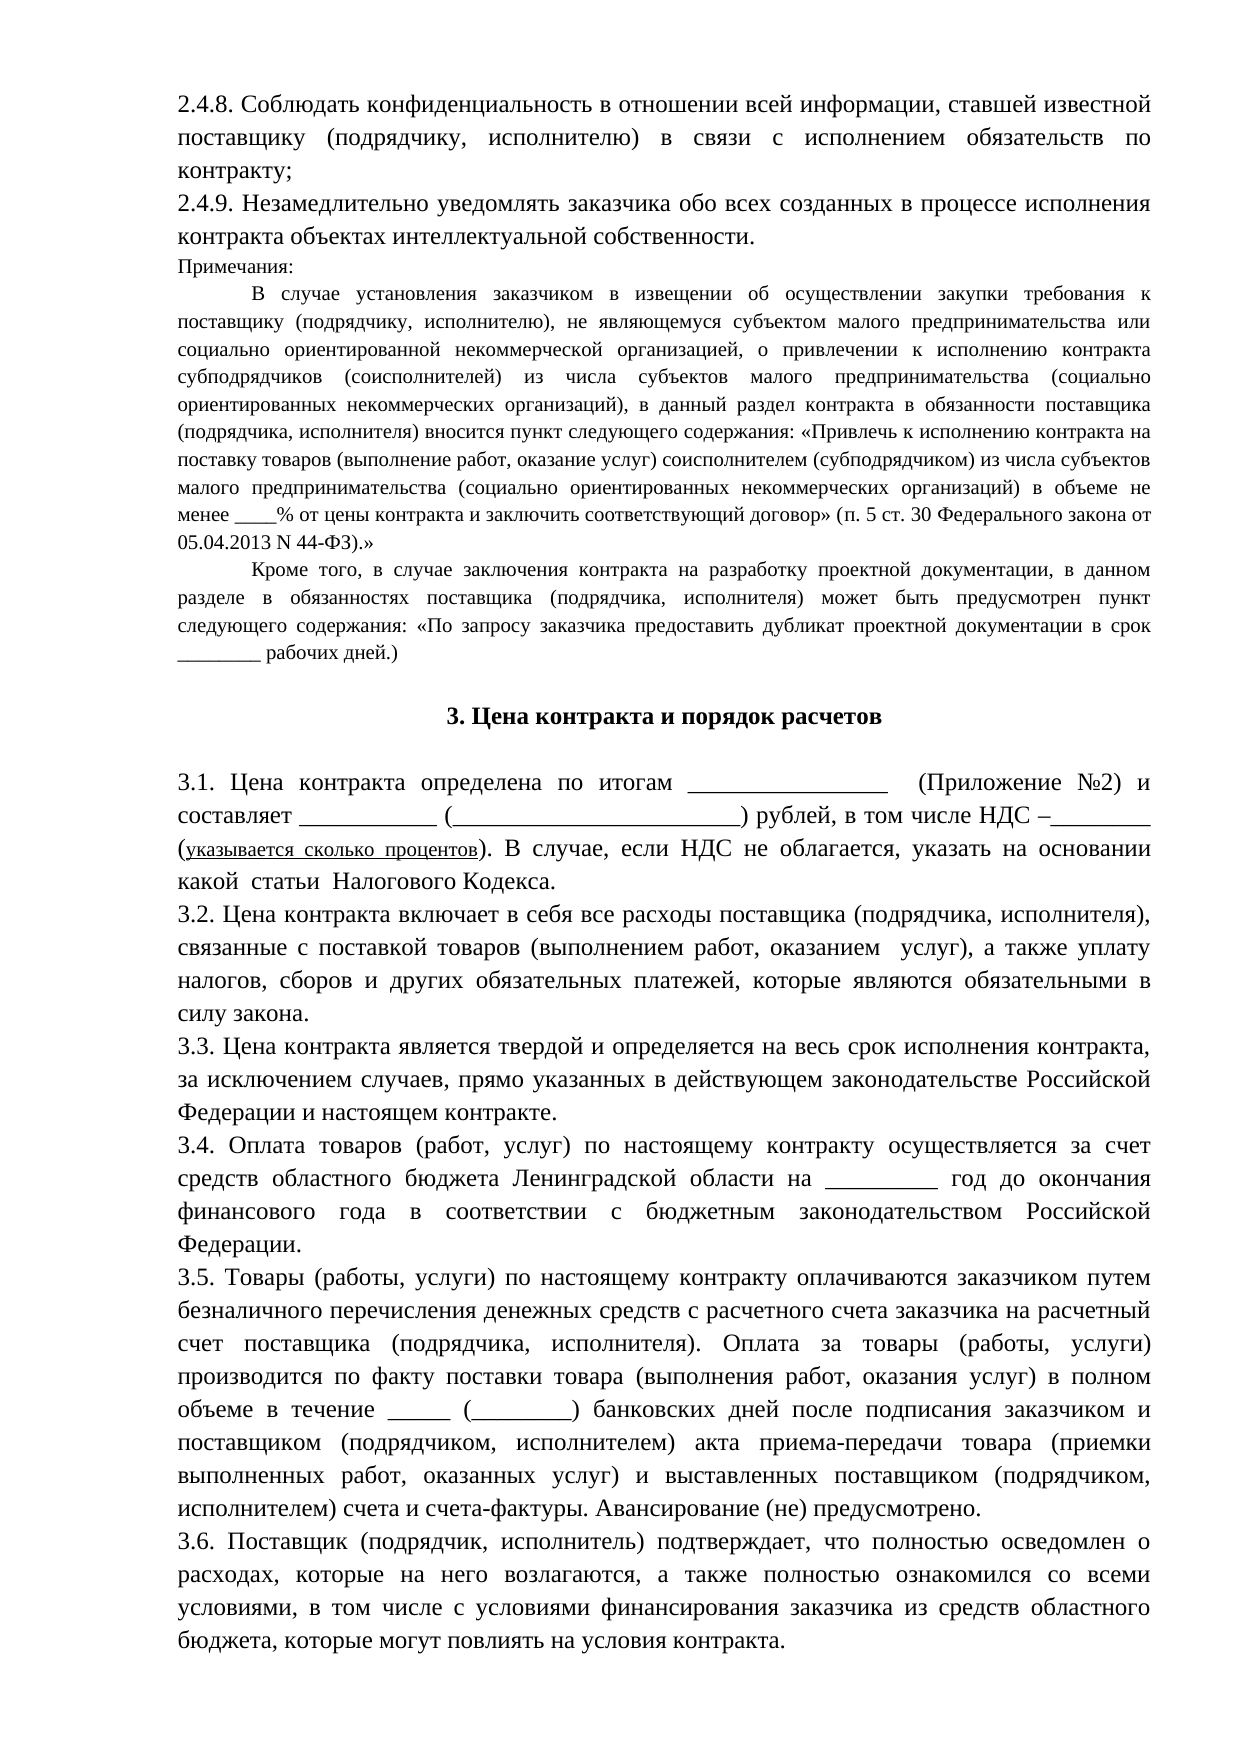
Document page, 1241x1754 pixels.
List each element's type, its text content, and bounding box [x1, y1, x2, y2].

text Кроме того, в случае заключения контракта на разработку проектной документации, в данном разделе в обязанностях поставщика (подрядчика, исполнителя) может быть предусмотрен пункт следующего содержания: «По запросу заказчика предоставить дубликат проектной документации в срок ________ рабочих дней.) [177, 557, 1152, 664]
text 3.1. Цена контракта определена по итогам ________________ (Приложение №2) и составляет ___________ (_______________________) рублей, в том числе НДС –________ (указывается сколько процентов). В случае, если НДС не облагается, указать на основании какой статьи Налогового Кодекса. [177, 767, 1152, 895]
text 3.5. Товары (работы, услуги) по настоящему контракту оплачиваются заказчиком путем безналичного перечисления денежных средств с расчетного счета заказчика на расчетный счет поставщика (подрядчика, исполнителя). Оплата за товары (работы, услуги) производится по факту поставки товара (выполнения работ, оказания услуг) в полном объеме в течение _____ (________) банковских дней после подписания заказчиком и поставщиком (подрядчиком, исполнителем) акта приема-передачи товара (приемки выполненных работ, оказанных услуг) и выставленных поставщиком (подрядчиком, исполнителем) счета и счета-фактуры. Авансирование (не) предусмотрено. [177, 1262, 1152, 1522]
text 3.6. Поставщик (подрядчик, исполнитель) подтверждает, что полностью осведомлен о расходах, которые на него возлагаются, а также полностью ознакомился со всеми условиями, в том числе с условиями финансирования заказчика из средств областного бюджета, которые могут повлиять на условия контракта. [177, 1526, 1152, 1654]
text 3. Цена контракта и порядок расчетов [177, 701, 1152, 729]
text 3.2. Цена контракта включает в себя все расходы поставщика (подрядчика, исполнителя), связанные с поставкой товаров (выполнением работ, оказанием услуг), а также уплату налогов, сборов и других обязательных платежей, которые являются обязательными в силу закона. [177, 899, 1152, 1027]
text Примечания: [177, 254, 1152, 278]
text 2.4.9. Незамедлительно уведомлять заказчика обо всех созданных в процессе исполнения контракта объектах интеллектуальной собственности. [177, 188, 1152, 249]
text 2.4.8. Соблюдать конфиденциальность в отношении всей информации, ставшей известной поставщику (подрядчику, исполнителю) в связи с исполнением обязательств по контракту; [177, 89, 1152, 183]
text В случае установления заказчиком в извещении об осуществлении закупки требования к поставщику (подрядчику, исполнителю), не являющемуся субъектом малого предпринимательства или социально ориентированной некоммерческой организацией, о привлечении к исполнению контракта субподрядчиков (соисполнителей) из числа субъектов малого предпринимательства (социально ориентированных некоммерческих организаций), в данный раздел контракта в обязанности поставщика (подрядчика, исполнителя) вносится пункт следующего содержания: «Привлечь к исполнению контракта на поставку товаров (выполнение работ, оказание услуг) соисполнителем (субподрядчиком) из числа субъектов малого предпринимательства (социально ориентированных некоммерческих организаций) в объеме не менее ____% от цены контракта и заключить соответствующий договор» (п. 5 ст. 30 Федерального закона от 05.04.2013 N 44-ФЗ).» [177, 281, 1152, 554]
text 3.4. Оплата товаров (работ, услуг) по настоящему контракту осуществляется за счет средств областного бюджета Ленинградской области на _________ год до окончания финансового года в соответствии с бюджетным законодательством Российской Федерации. [177, 1130, 1152, 1258]
text 3.3. Цена контракта является твердой и определяется на весь срок исполнения контракта, за исключением случаев, прямо указанных в действующем законодательстве Российской Федерации и настоящем контракте. [177, 1031, 1152, 1126]
